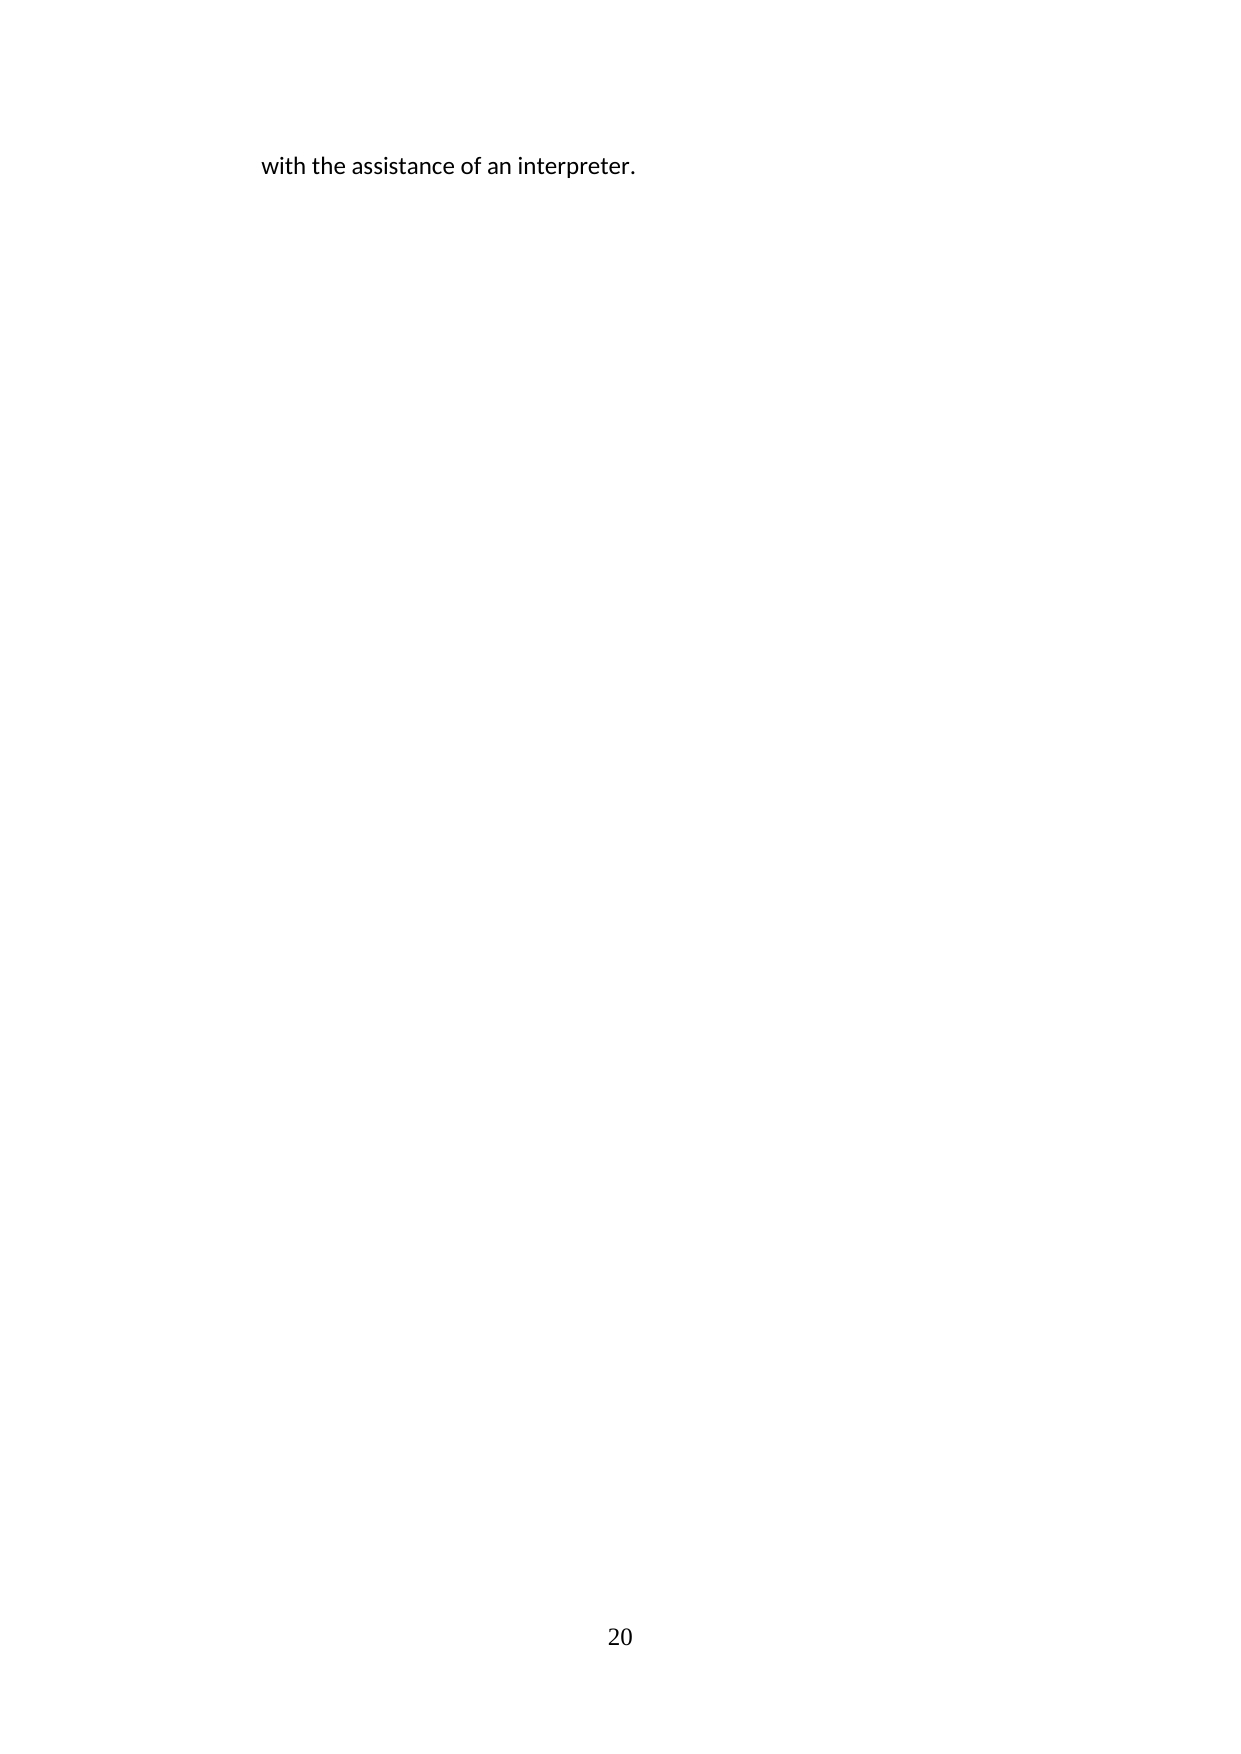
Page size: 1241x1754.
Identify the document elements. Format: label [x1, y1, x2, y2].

list [187, 150, 1053, 181]
